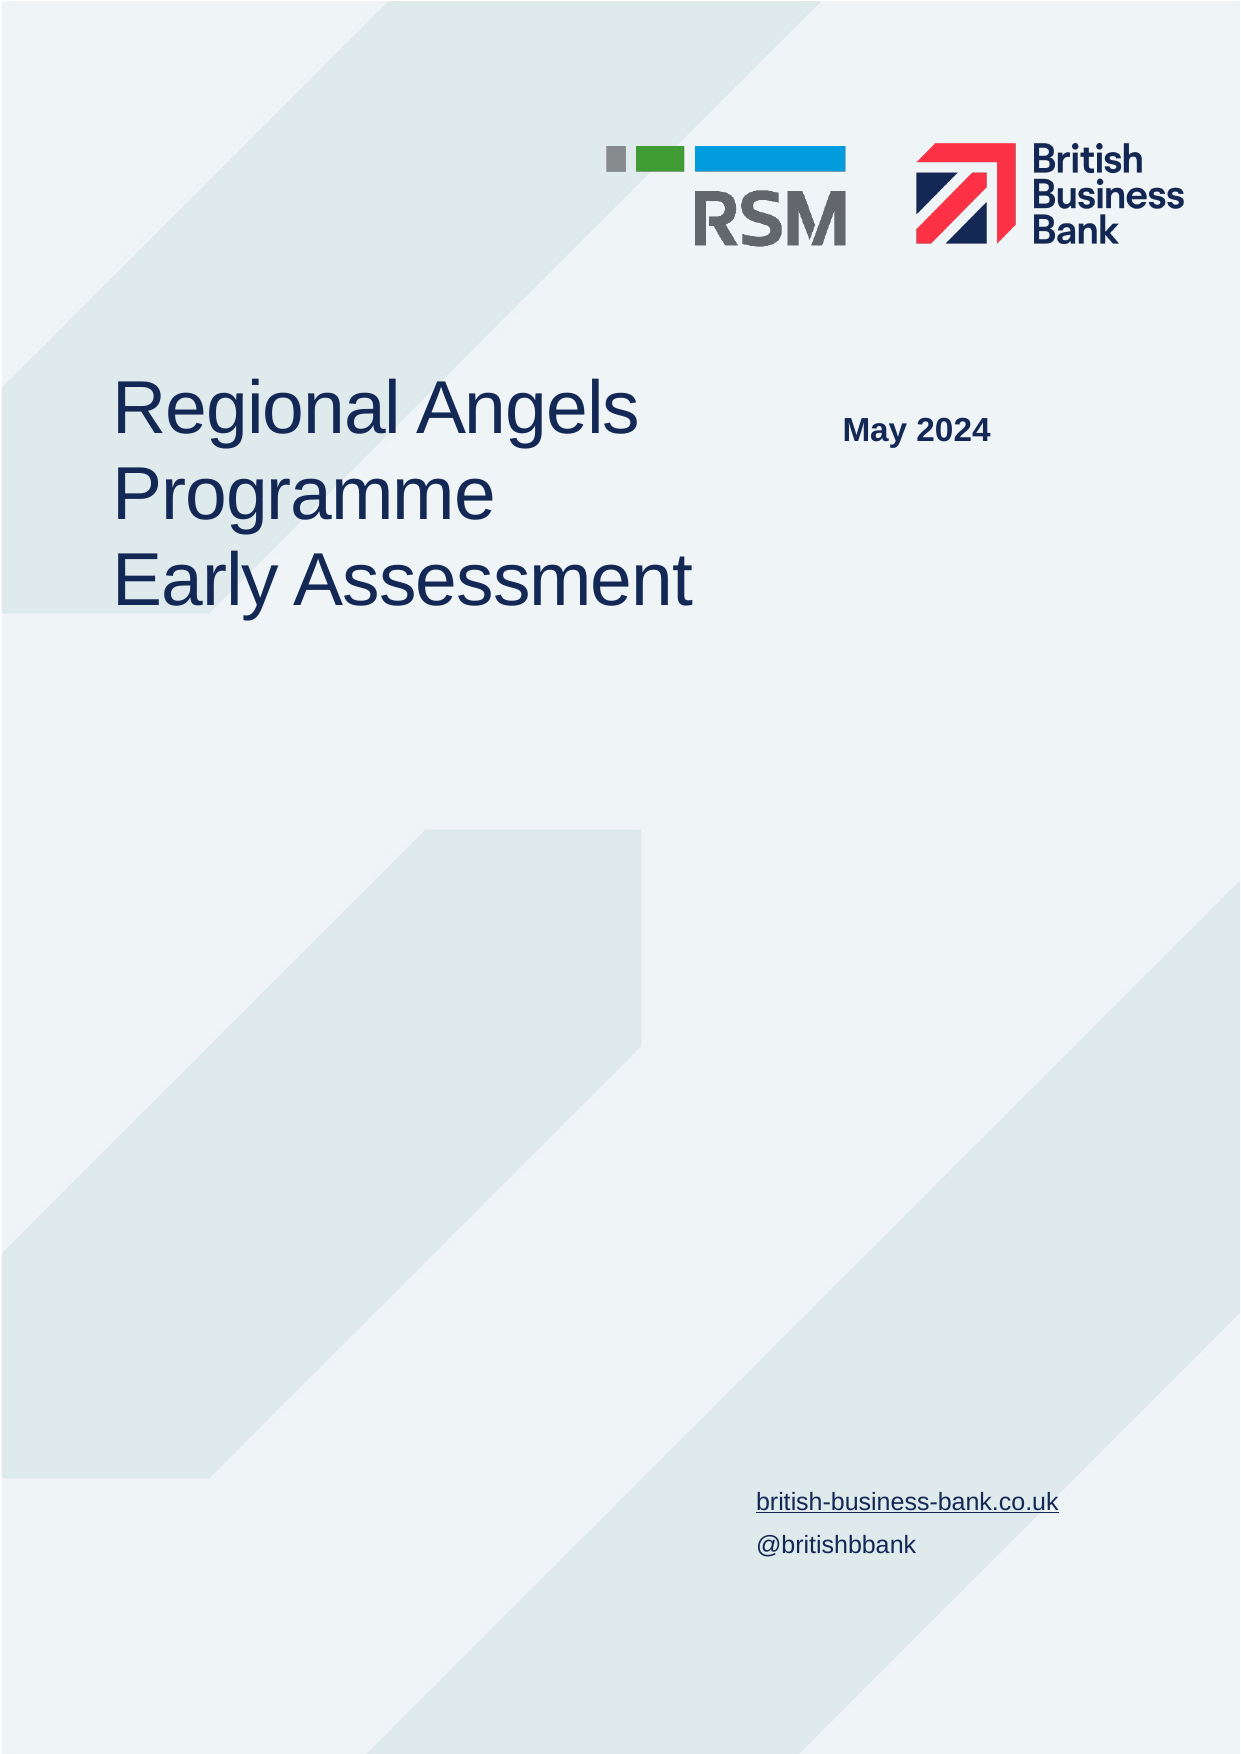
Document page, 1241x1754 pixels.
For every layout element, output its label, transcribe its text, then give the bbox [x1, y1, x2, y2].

title Regional Angels Programme [112, 363, 721, 535]
text british-business-bank.co.uk @britishbbank [756, 1487, 1128, 1559]
title Early Assessment [112, 535, 721, 794]
picture [1, 1, 1241, 1754]
